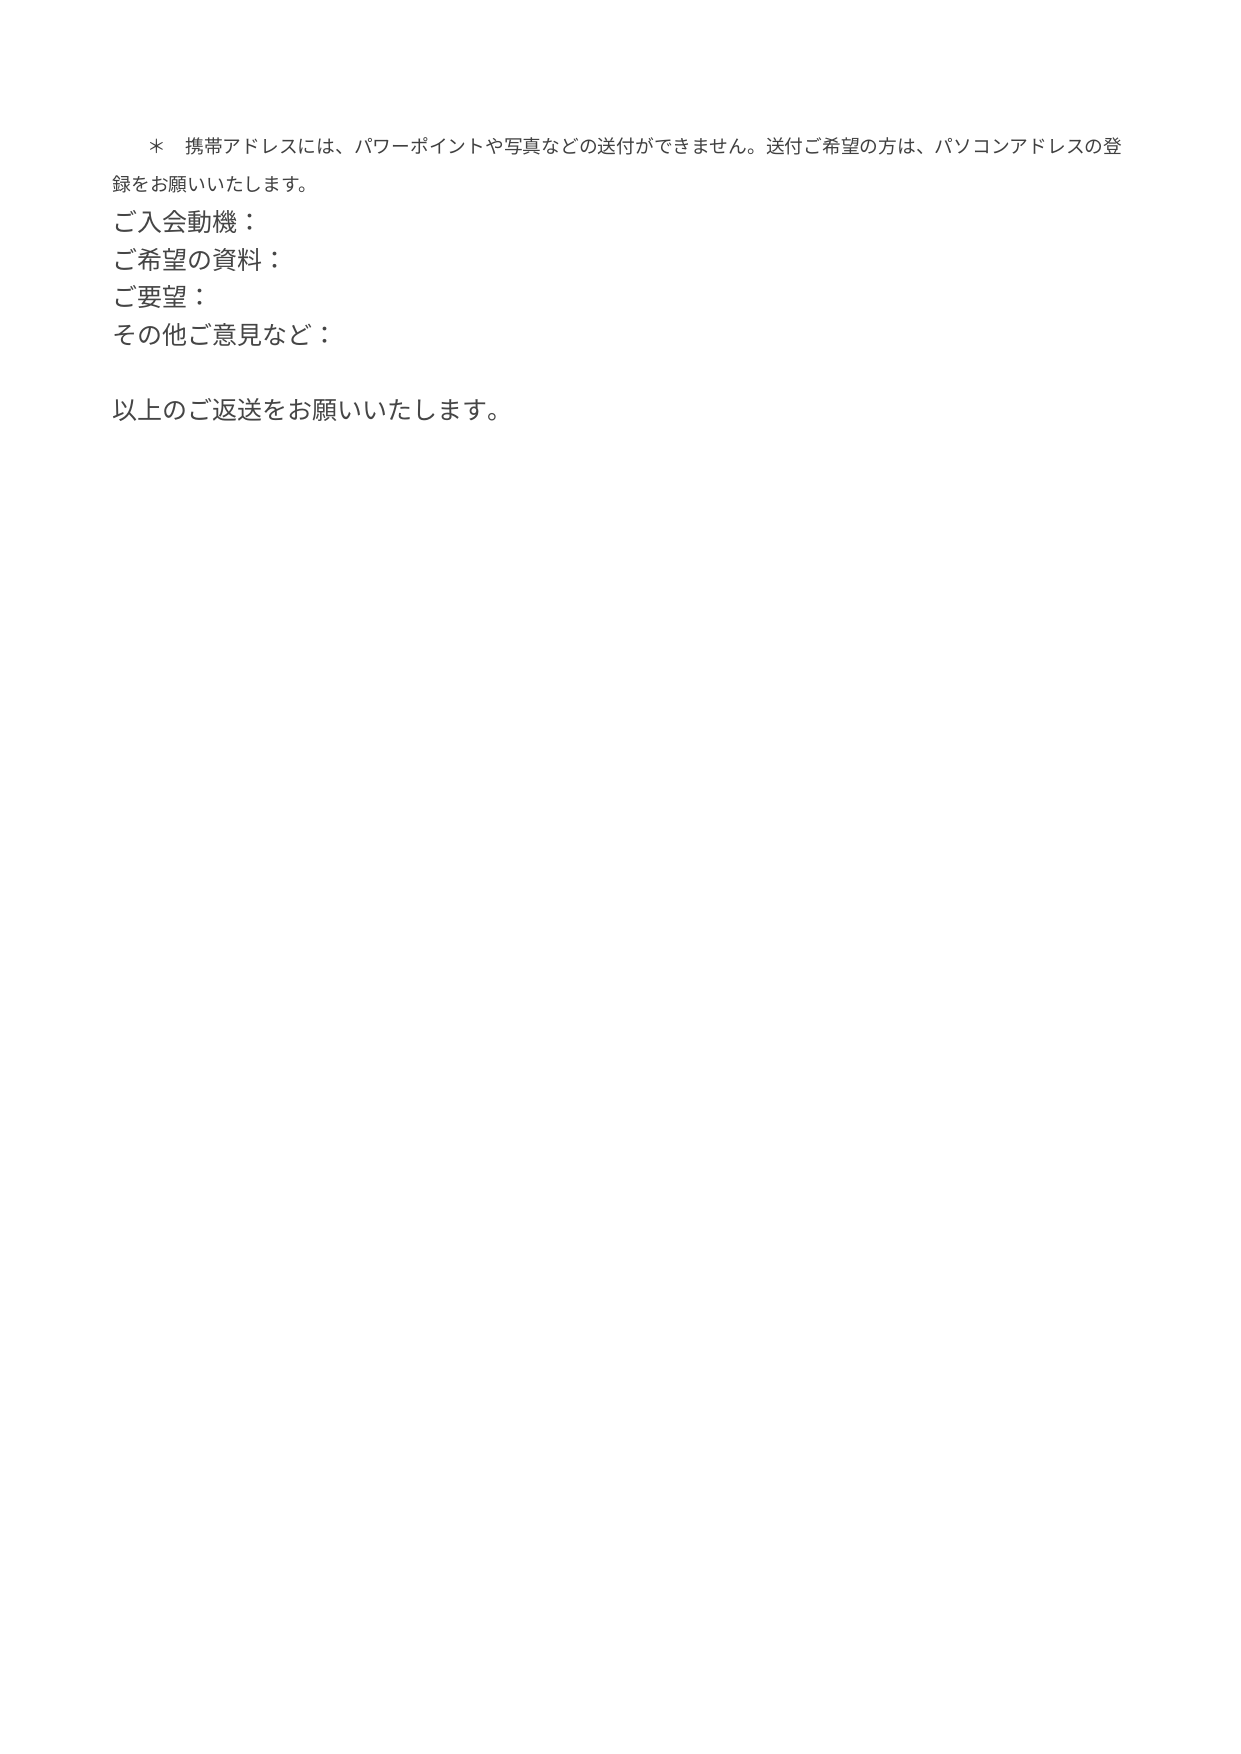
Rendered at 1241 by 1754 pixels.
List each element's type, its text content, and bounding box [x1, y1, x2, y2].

text ＊ 携帯アドレスには、パワーポイントや写真などの送付ができません。送付ご希望の方は、パソコンアドレスの登録をお願いいたします。 [112, 127, 1130, 202]
text ご入会動機： [112, 202, 1128, 239]
text ご要望： [112, 277, 1128, 314]
text 以上のご返送をお願いいたします。 [112, 389, 1128, 427]
text その他ご意見など： [112, 314, 1128, 352]
text ご希望の資料： [112, 239, 1128, 277]
